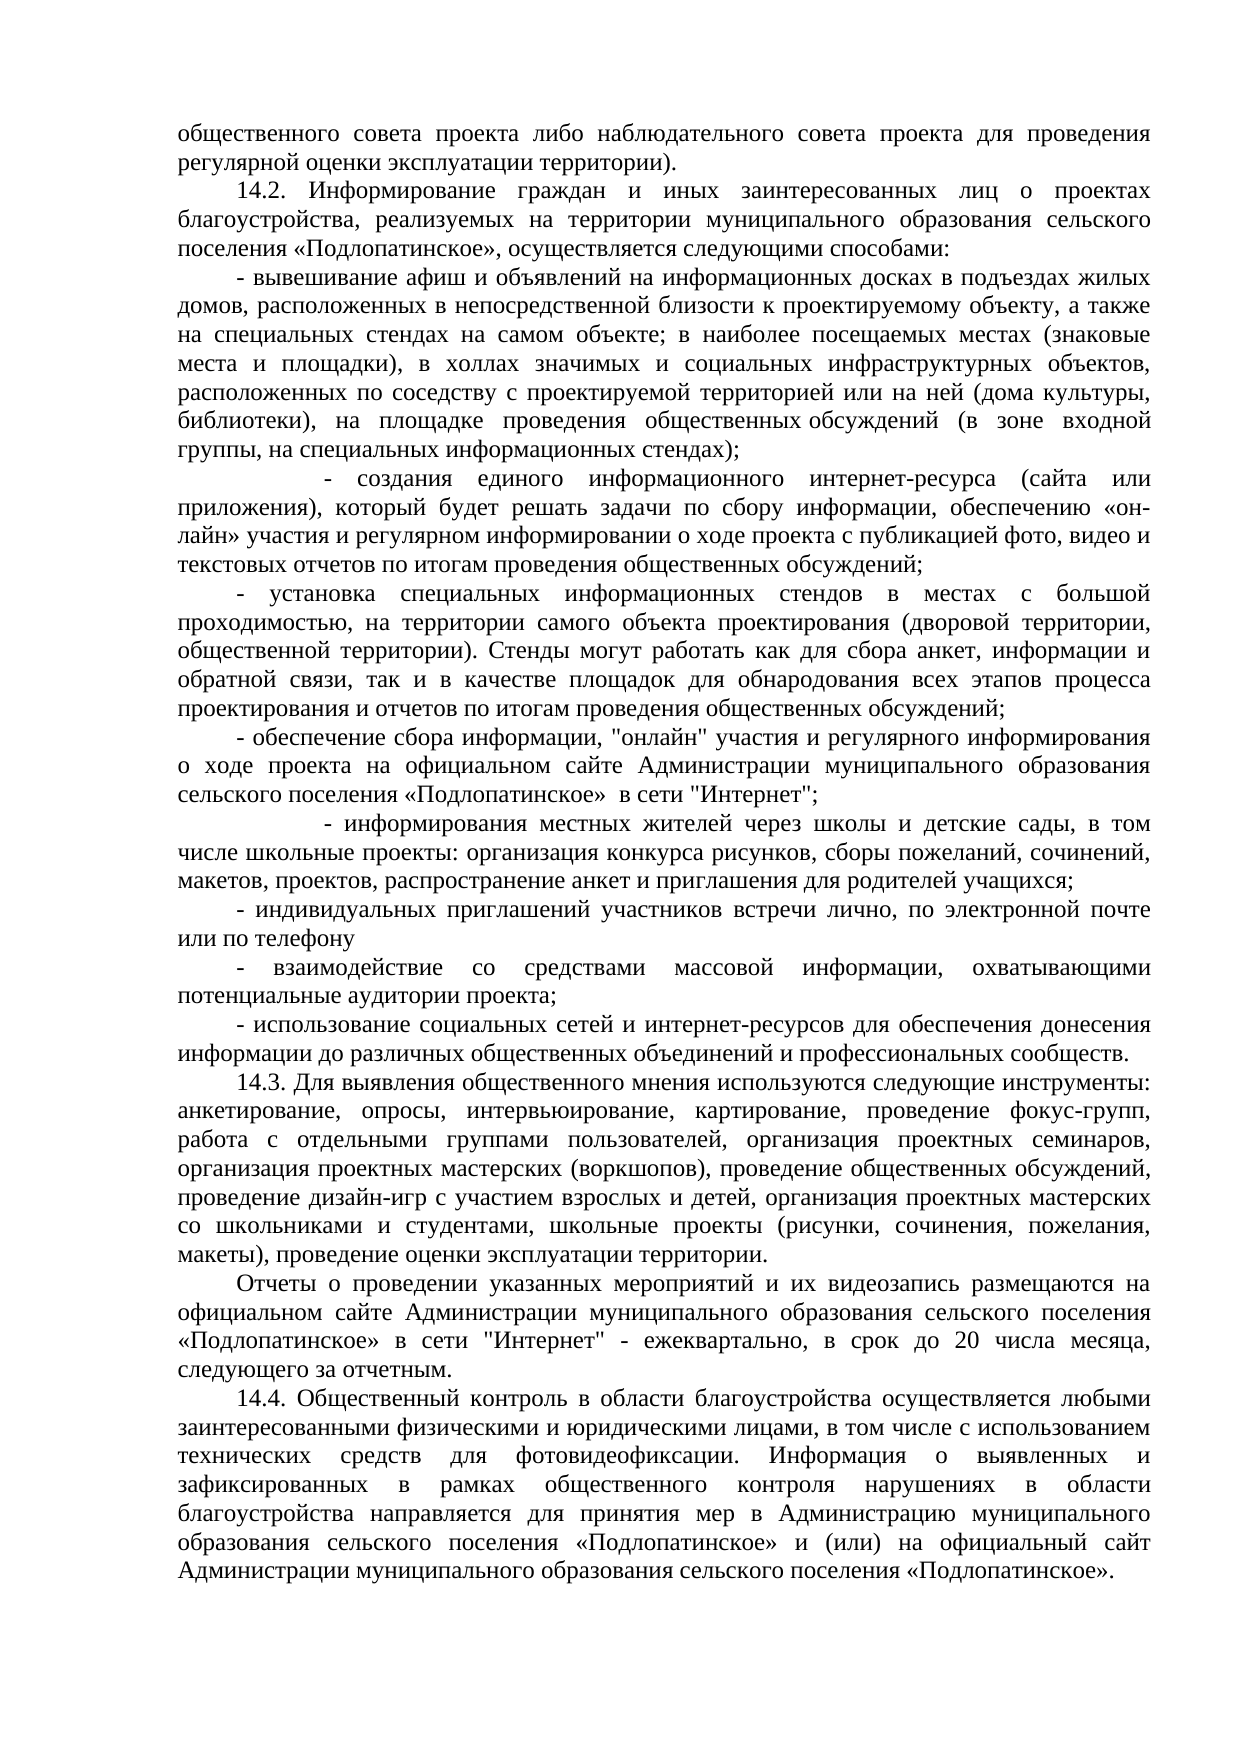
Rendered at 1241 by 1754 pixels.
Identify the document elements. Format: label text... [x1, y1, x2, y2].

text 14.3. Для выявления общественного мнения используются следующие инструменты: анкетирование, опросы, интервьюирование, картирование, проведение фокус-групп, работа с отдельными группами пользователей, организация проектных семинаров, организация проектных мастерских (воркшопов), проведение общественных обсуждений, проведение дизайн-игр с участием взрослых и детей, организация проектных мастерских со школьниками и студентами, школьные проекты (рисунки, сочинения, пожелания, макеты), проведение оценки эксплуатации территории. [177, 1067, 1152, 1268]
text - создания единого информационного интернет-ресурса (сайта или приложения), который будет решать задачи по сбору информации, обеспечению «он-лайн» участия и регулярном информировании о ходе проекта с публикацией фото, видео и текстовых отчетов по итогам проведения общественных обсуждений; [177, 463, 1152, 578]
text - индивидуальных приглашений участников встречи лично, по электронной почте или по телефону [177, 894, 1152, 952]
text - использование социальных сетей и интернет-ресурсов для обеспечения донесения информации до различных общественных объединений и профессиональных сообществ. [177, 1009, 1152, 1067]
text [177, 118, 1152, 176]
text 14.2. Информирование граждан и иных заинтересованных лиц о проектах благоустройства, реализуемых на территории муниципального образования сельского поселения «Подлопатинское», осуществляется следующими способами: [177, 176, 1152, 262]
text - взаимодействие со средствами массовой информации, охватывающими потенциальные аудитории проекта; [177, 952, 1152, 1009]
text - информирования местных жителей через школы и детские сады, в том числе школьные проекты: организация конкурса рисунков, сборы пожеланий, сочинений, макетов, проектов, распространение анкет и приглашения для родителей учащихся; [177, 808, 1152, 894]
text - установка специальных информационных стендов в местах с большой проходимостью, на территории самого объекта проектирования (дворовой территории, общественной территории). Стенды могут работать как для сбора анкет, информации и обратной связи, так и в качестве площадок для обнародования всех этапов процесса проектирования и отчетов по итогам проведения общественных обсуждений; [177, 578, 1152, 722]
text 14.4. Общественный контроль в области благоустройства осуществляется любыми заинтересованными физическими и юридическими лицами, в том числе с использованием технических средств для фотовидеофиксации. Информация о выявленных и зафиксированных в рамках общественного контроля нарушениях в области благоустройства направляется для принятия мер в Администрацию муниципального образования сельского поселения «Подлопатинское» и (или) на официальный сайт Администрации муниципального образования сельского поселения «Подлопатинское». [177, 1383, 1152, 1584]
text Отчеты о проведении указанных мероприятий и их видеозапись размещаются на официальном сайте Администрации муниципального образования сельского поселения «Подлопатинское» в сети "Интернет" - ежеквартально, в срок до 20 числа месяца, следующего за отчетным. [177, 1268, 1152, 1383]
text - обеспечение сбора информации, "онлайн" участия и регулярного информирования о ходе проекта на официальном сайте Администрации муниципального образования сельского поселения «Подлопатинское» в сети "Интернет"; [177, 722, 1152, 808]
text - вывешивание афиш и объявлений на информационных досках в подъездах жилых домов, расположенных в непосредственной близости к проектируемому объекту, а также на специальных стендах на самом объекте; в наиболее посещаемых местах (знаковые места и площадки), в холлах значимых и социальных инфраструктурных объектов, расположенных по соседству с проектируемой территорией или на ней (дома культуры, библиотеки), на площадке проведения общественных обсуждений (в зоне входной группы, на специальных информационных стендах); [177, 262, 1152, 463]
